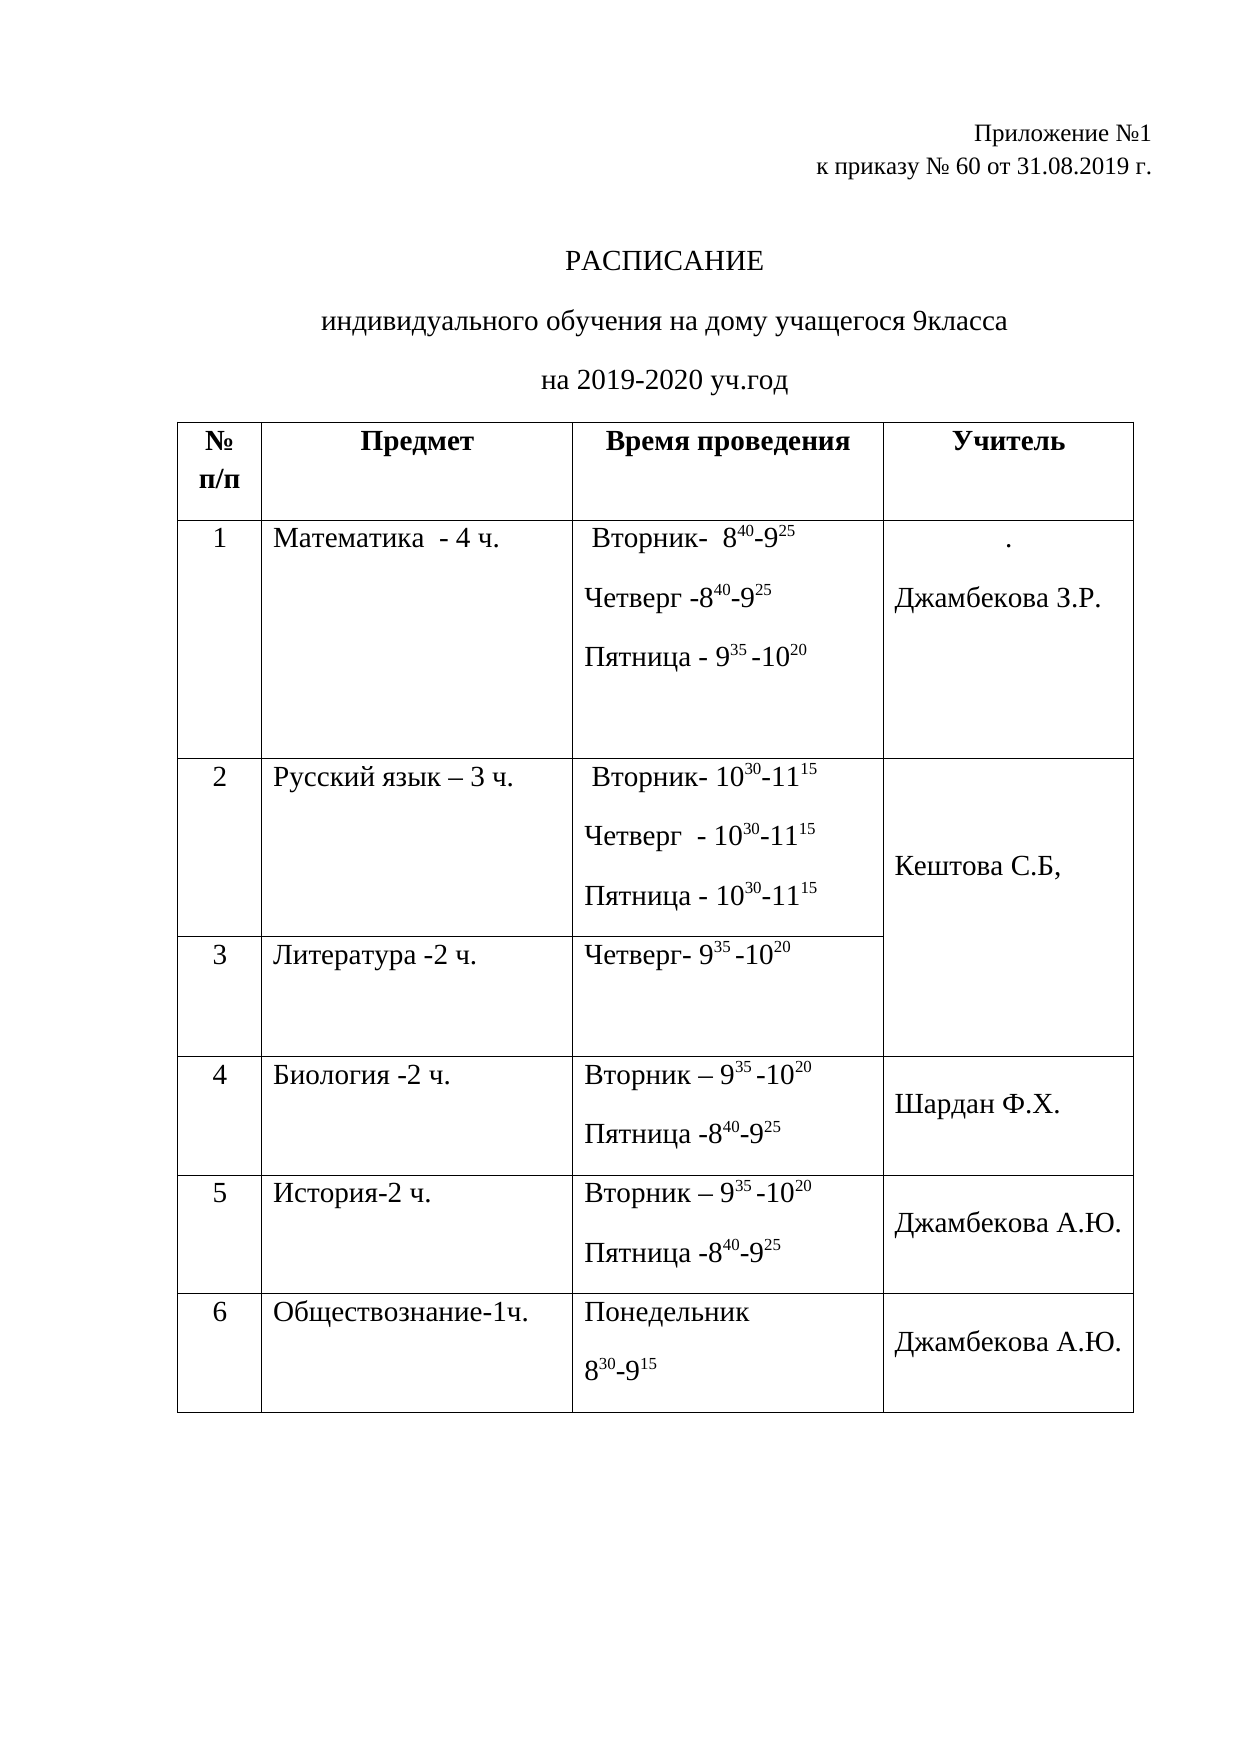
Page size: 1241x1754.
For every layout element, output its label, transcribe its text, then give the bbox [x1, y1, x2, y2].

text Приложение №1 [177, 118, 1152, 147]
table_cell Вторник – 935 -1020 Пятница -840-925 [573, 1176, 883, 1293]
table_cell 2 [178, 759, 261, 936]
table_cell 3 [178, 937, 261, 1056]
table_cell Четверг- 935 -1020 [573, 937, 883, 1056]
table_cell Кештова С.Б, [884, 759, 1133, 1056]
table_cell 1 [178, 521, 261, 758]
table_cell Вторник – 935 -1020 Пятница -840-925 [573, 1057, 883, 1174]
table_cell История-2 ч. [262, 1176, 572, 1293]
text РАСПИСАНИЕ [177, 243, 1152, 277]
table_header Учитель [884, 423, 1133, 519]
table_cell 6 [178, 1294, 261, 1412]
table_cell Вторник- 1030-1115 Четверг - 1030-1115 Пятница - 1030-1115 [573, 759, 883, 936]
table_cell Понедельник 830-915 [573, 1294, 883, 1412]
table_cell Вторник- 840-925 Четверг -840-925 Пятница - 935 -1020 [573, 521, 883, 758]
table_cell 4 [178, 1057, 261, 1174]
table_cell Шардан Ф.Х. [884, 1057, 1133, 1174]
table_cell Обществознание-1ч. [262, 1294, 572, 1412]
table_cell Джамбекова А.Ю. [884, 1294, 1133, 1412]
table_cell Русский язык – 3 ч. [262, 759, 572, 936]
table_cell Джамбекова А.Ю. [884, 1176, 1133, 1293]
text на 2019-2020 уч.год [177, 362, 1152, 396]
table_cell Литература -2 ч. [262, 937, 572, 1056]
table_header Время проведения [573, 423, 883, 519]
text индивидуального обучения на дому учащегося 9класса [177, 303, 1152, 336]
table_header № п/п [178, 423, 261, 519]
table_cell . Джамбекова З.Р. [884, 521, 1133, 758]
table_header Предмет [262, 423, 572, 519]
table_cell Биология -2 ч. [262, 1057, 572, 1174]
table_cell Математика - 4 ч. [262, 521, 572, 758]
text к приказу № 60 от 31.08.2019 г. [177, 151, 1152, 180]
table_cell 5 [178, 1176, 261, 1293]
